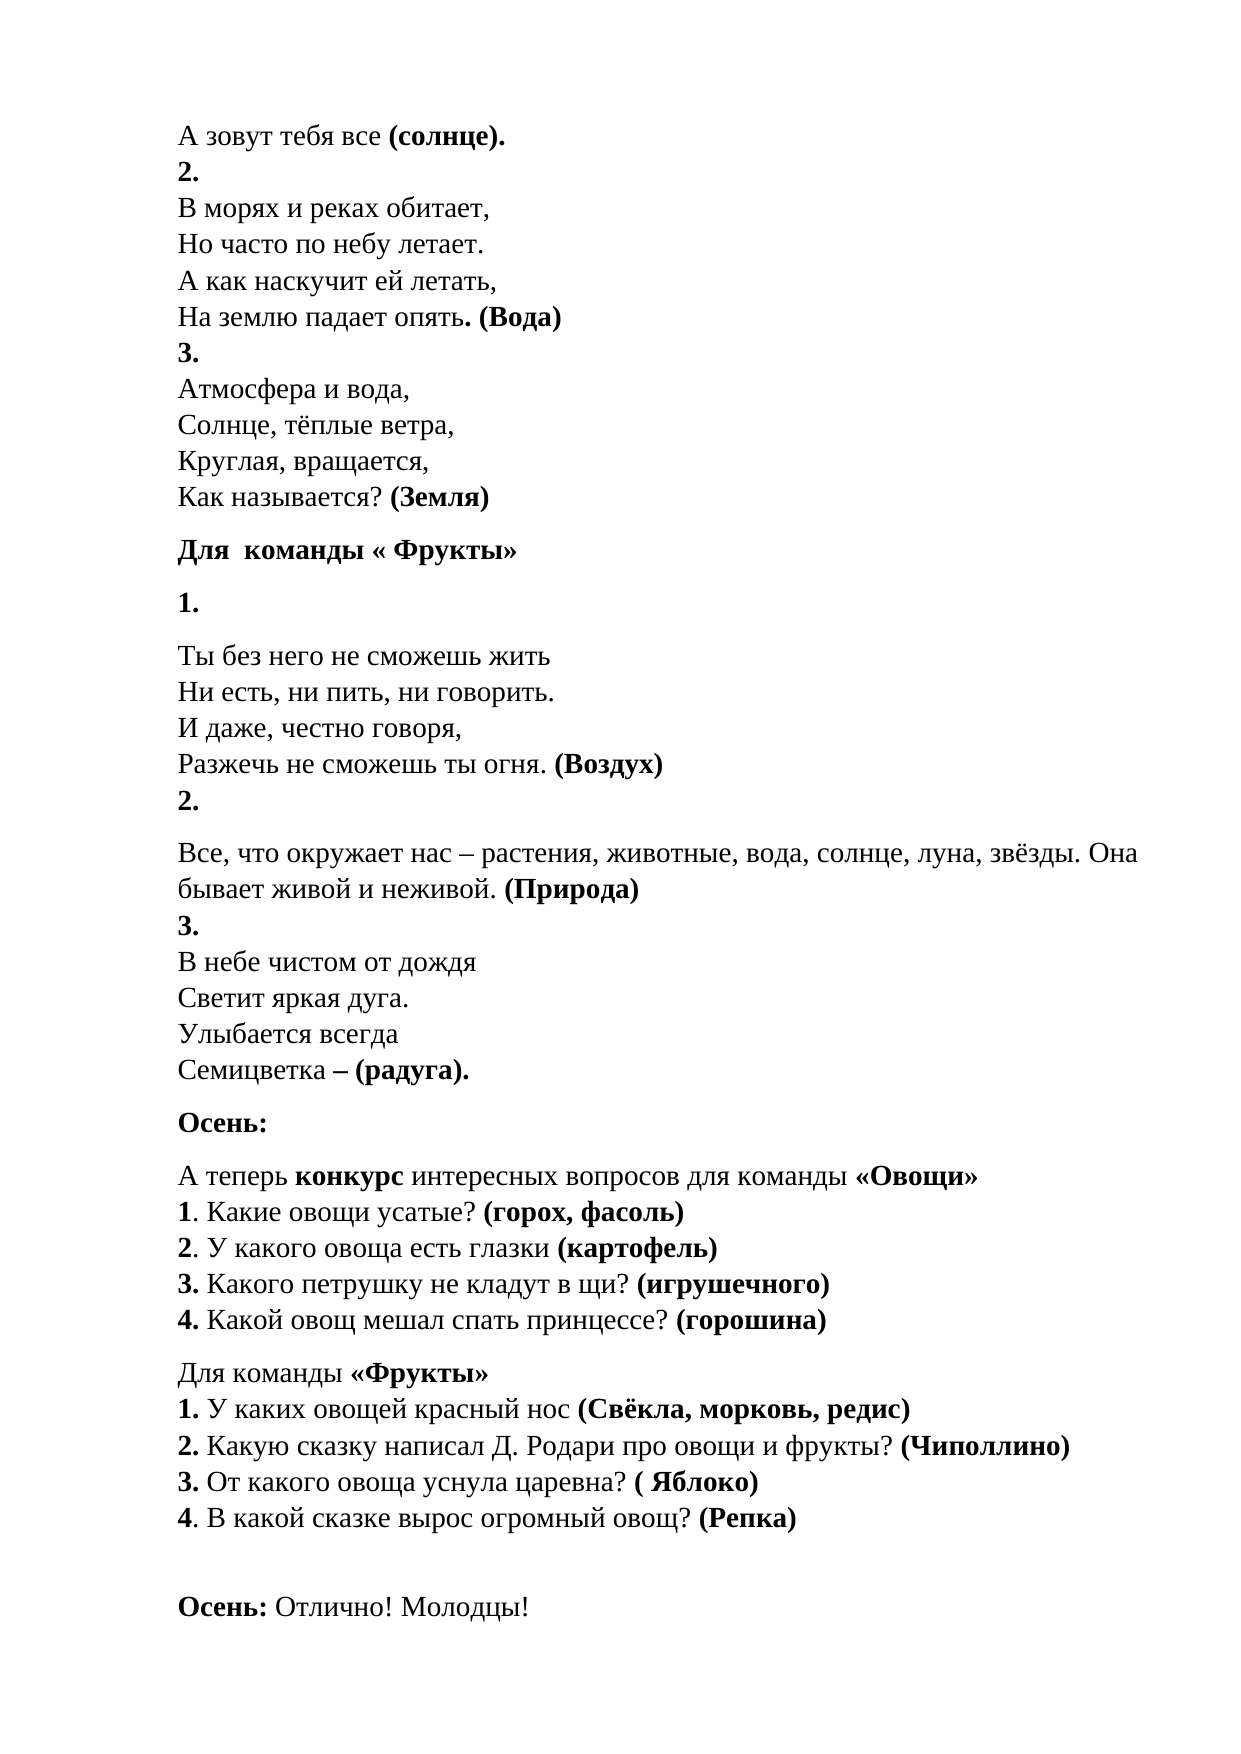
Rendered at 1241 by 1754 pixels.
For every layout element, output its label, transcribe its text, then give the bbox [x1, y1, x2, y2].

text Все, что окружает нас – растения, животные, вода, солнце, луна, звёзды. Она бывает живой и неживой. (Природа) 3. В небе чистом от дождя Светит яркая дуга. Улыбается всегда Семицветка – (радуга). [177, 835, 1152, 1086]
text 1. [177, 585, 1152, 619]
text А теперь конкурс интересных вопросов для команды «Овощи» 1. Какие овощи усатые? (горох, фасоль) 2. У какого овоща есть глазки (картофель) 3. Какого петрушку не кладут в щи? (игрушечного) 4. Какой овощ мешал спать принцессе? (горошина) [177, 1158, 1152, 1336]
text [177, 118, 1152, 513]
text Осень: Отлично! Молодцы! [177, 1553, 1152, 1622]
text Осень: [177, 1105, 1152, 1139]
text Для команды «Фрукты» 1. У каких овощей красный нос (Свёкла, морковь, редис) 2. Какую сказку написал Д. Родари про овощи и фрукты? (Чиполлино) 3. От какого овоща уснула царевна? ( Яблоко) 4. В какой сказке вырос огромный овощ? (Репка) [177, 1355, 1152, 1533]
text Для команды « Фрукты» [177, 532, 1152, 566]
text Ты без него не сможешь жить Ни есть, ни пить, ни говорить. И даже, честно говоря, Разжечь не сможешь ты огня. (Воздух) 2. [177, 638, 1152, 816]
